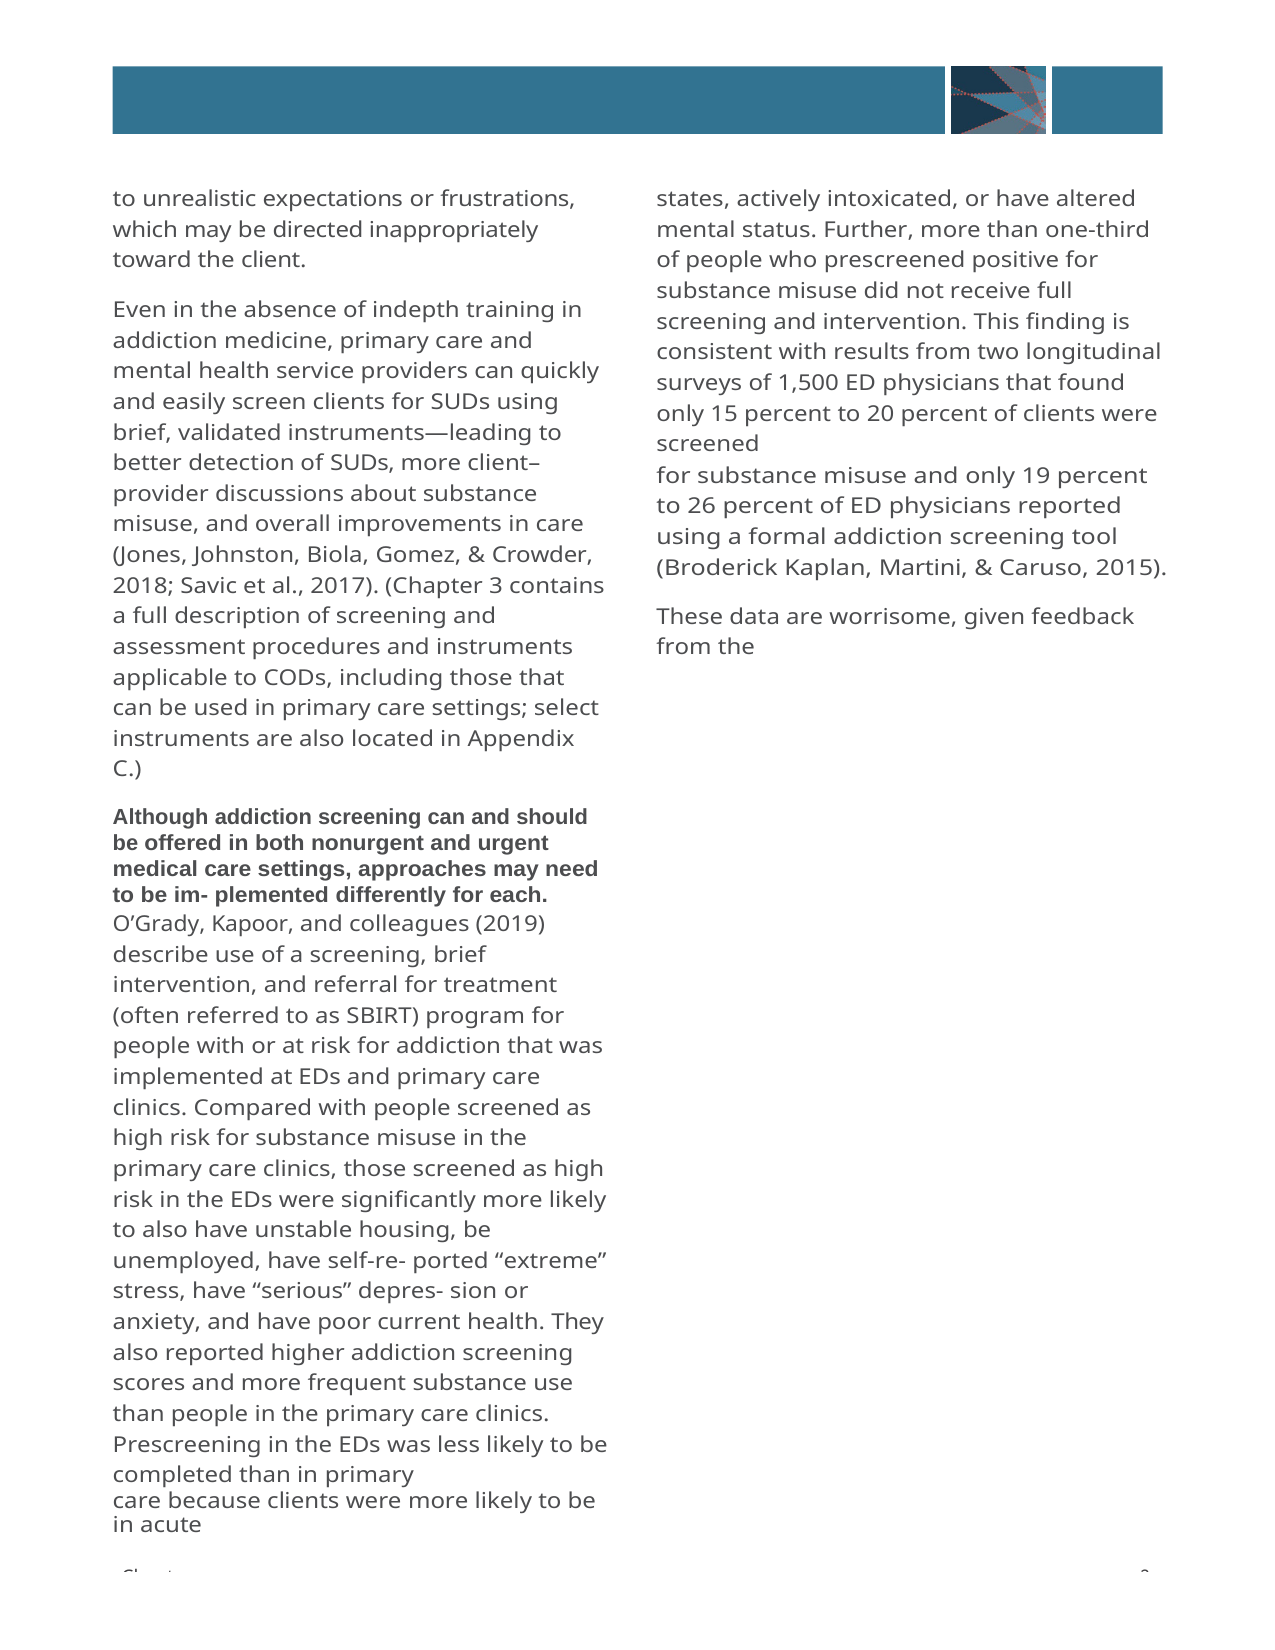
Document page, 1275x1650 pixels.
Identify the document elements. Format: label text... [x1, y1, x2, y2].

text care because clients were more likely to be in acute [112, 1490, 623, 1537]
picture [951, 66, 1046, 134]
text to unrealistic expectations or frustrations, which may be directed inappropriately toward the client. [112, 183, 618, 274]
text states, actively intoxicated, or have altered mental status. Further, more than one-third of people who prescreened positive for substance misuse did not receive full screening and intervention. This ﬁnding is consistent with results from two longitudinal surveys of 1,500 ED physicians that found only 15 percent to 20 percent of clients were screened [656, 183, 1170, 458]
text for substance misuse and only 19 percent to 26 percent of ED physicians reported using a formal addiction screening tool (Broderick Kaplan, Martini, & Caruso, 2015). [656, 460, 1171, 581]
text Although addiction screening can and should be offered in both nonurgent and urgent medical care settings, approaches may need to be im- plemented differently for each. O’Grady, Kapoor, and colleagues (2019) describe use of a screening, brief intervention, and referral for treatment (often referred to as SBIRT) program for people with or at risk for addiction that was implemented at EDs and primary care clinics. Compared with people screened as high risk for substance misuse in the primary care clinics, those screened as high risk in the EDs were signiﬁcantly more likely to also have unstable housing, be unemployed, have self-re- ported “extreme” stress, have “serious” depres- sion or anxiety, and have poor current health. They also reported higher addiction screening scores and more frequent substance use than people in the primary care clinics. Prescreening in the EDs was less likely to be completed than in primary [112, 804, 611, 1489]
text Even in the absence of indepth training in addiction medicine, primary care and mental health service providers can quickly and easily screen clients for SUDs using brief, validated instruments—leading to better detection of SUDs, more client–provider discussions about substance misuse, and overall improvements in care (Jones, Johnston, Biola, Gomez, & Crowder, 2018; Savic et al., 2017). (Chapter 3 contains a full description of screening and assessment procedures and instruments applicable to CODs, including those that can be used in primary care settings; select instruments are also located in Appendix C.) [112, 294, 607, 783]
text These data are worrisome, given feedback from the [656, 601, 1175, 661]
